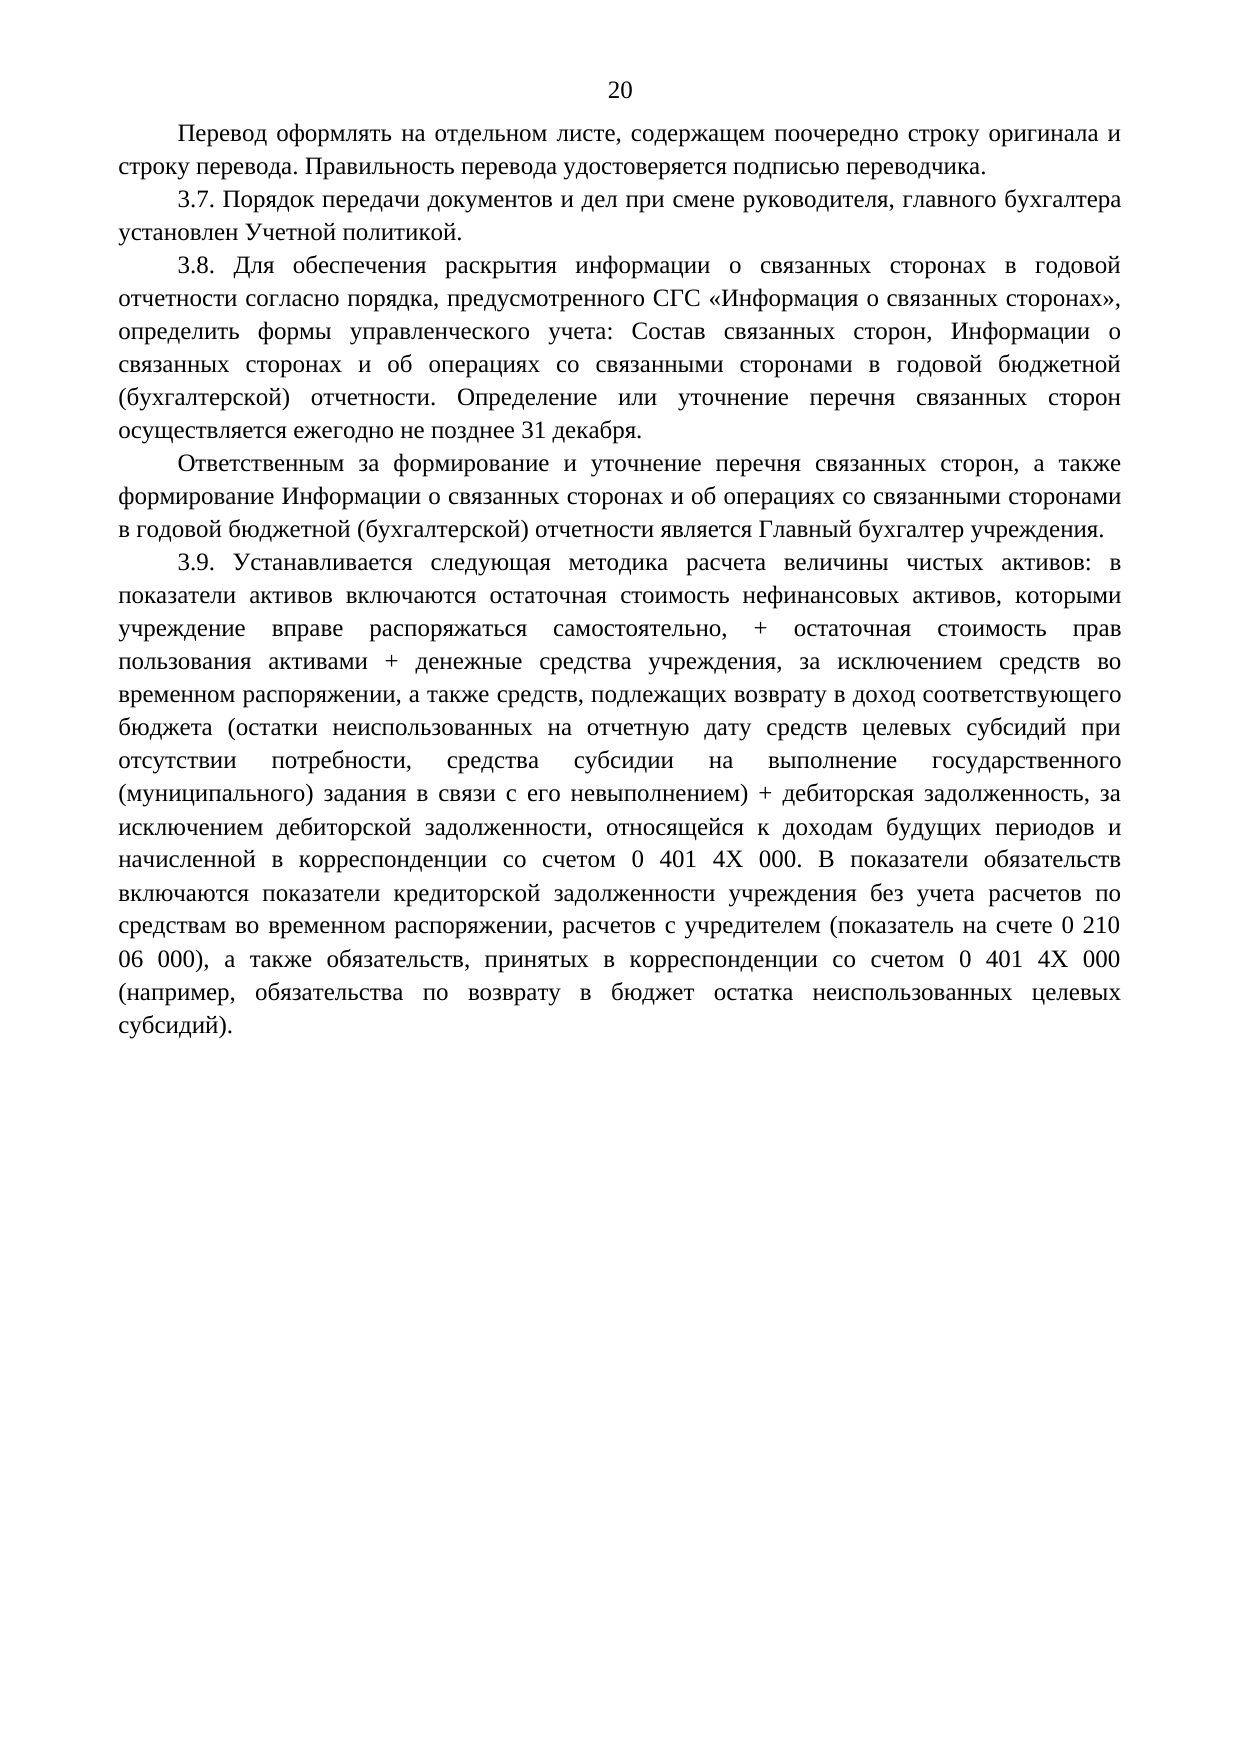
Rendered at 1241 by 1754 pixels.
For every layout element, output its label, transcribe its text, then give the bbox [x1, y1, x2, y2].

text Ответственным за формирование и уточнение перечня связанных сторон, а также формирование Информации о связанных сторонах и об операциях со связанными сторонами в годовой бюджетной (бухгалтерской) отчетности является Главный бухгалтер учреждения. [118, 448, 1122, 543]
text 3.8. Для обеспечения раскрытия информации о связанных сторонах в годовой отчетности согласно порядка, предусмотренного СГС «Информация о связанных сторонах», определить формы управленческого учета: Состав связанных сторон, Информации о связанных сторонах и об операциях со связанными сторонами в годовой бюджетной (бухгалтерской) отчетности. Определение или уточнение перечня связанных сторон осуществляется ежегодно не позднее 31 декабря. [118, 250, 1122, 444]
text 3.9. Устанавливается следующая методика расчета величины чистых активов: в показатели активов включаются остаточная стоимость нефинансовых активов, которыми учреждение вправе распоряжаться самостоятельно, + остаточная стоимость прав пользования активами + денежные средства учреждения, за исключением средств во временном распоряжении, а также средств, подлежащих возврату в доход соответствующего бюджета (остатки неиспользованных на отчетную дату средств целевых субсидий при отсутствии потребности, средства субсидии на выполнение государственного (муниципального) задания в связи с его невыполнением) + дебиторская задолженность, за исключением дебиторской задолженности, относящейся к доходам будущих периодов и начисленной в корреспонденции со счетом 0 401 4Х 000. В показатели обязательств включаются показатели кредиторской задолженности учреждения без учета расчетов по средствам во временном распоряжении, расчетов с учредителем (показатель на счете 0 210 06 000), а также обязательств, принятых в корреспонденции со счетом 0 401 4Х 000 (например, обязательства по возврату в бюджет остатка неиспользованных целевых субсидий). [118, 547, 1122, 1038]
text Перевод оформлять на отдельном листе, содержащем поочередно строку оригинала и строку перевода. Правильность перевода удостоверяется подписью переводчика. [118, 118, 1122, 180]
text 3.7. Порядок передачи документов и дел при смене руководителя, главного бухгалтера установлен Учетной политикой. [118, 184, 1122, 246]
